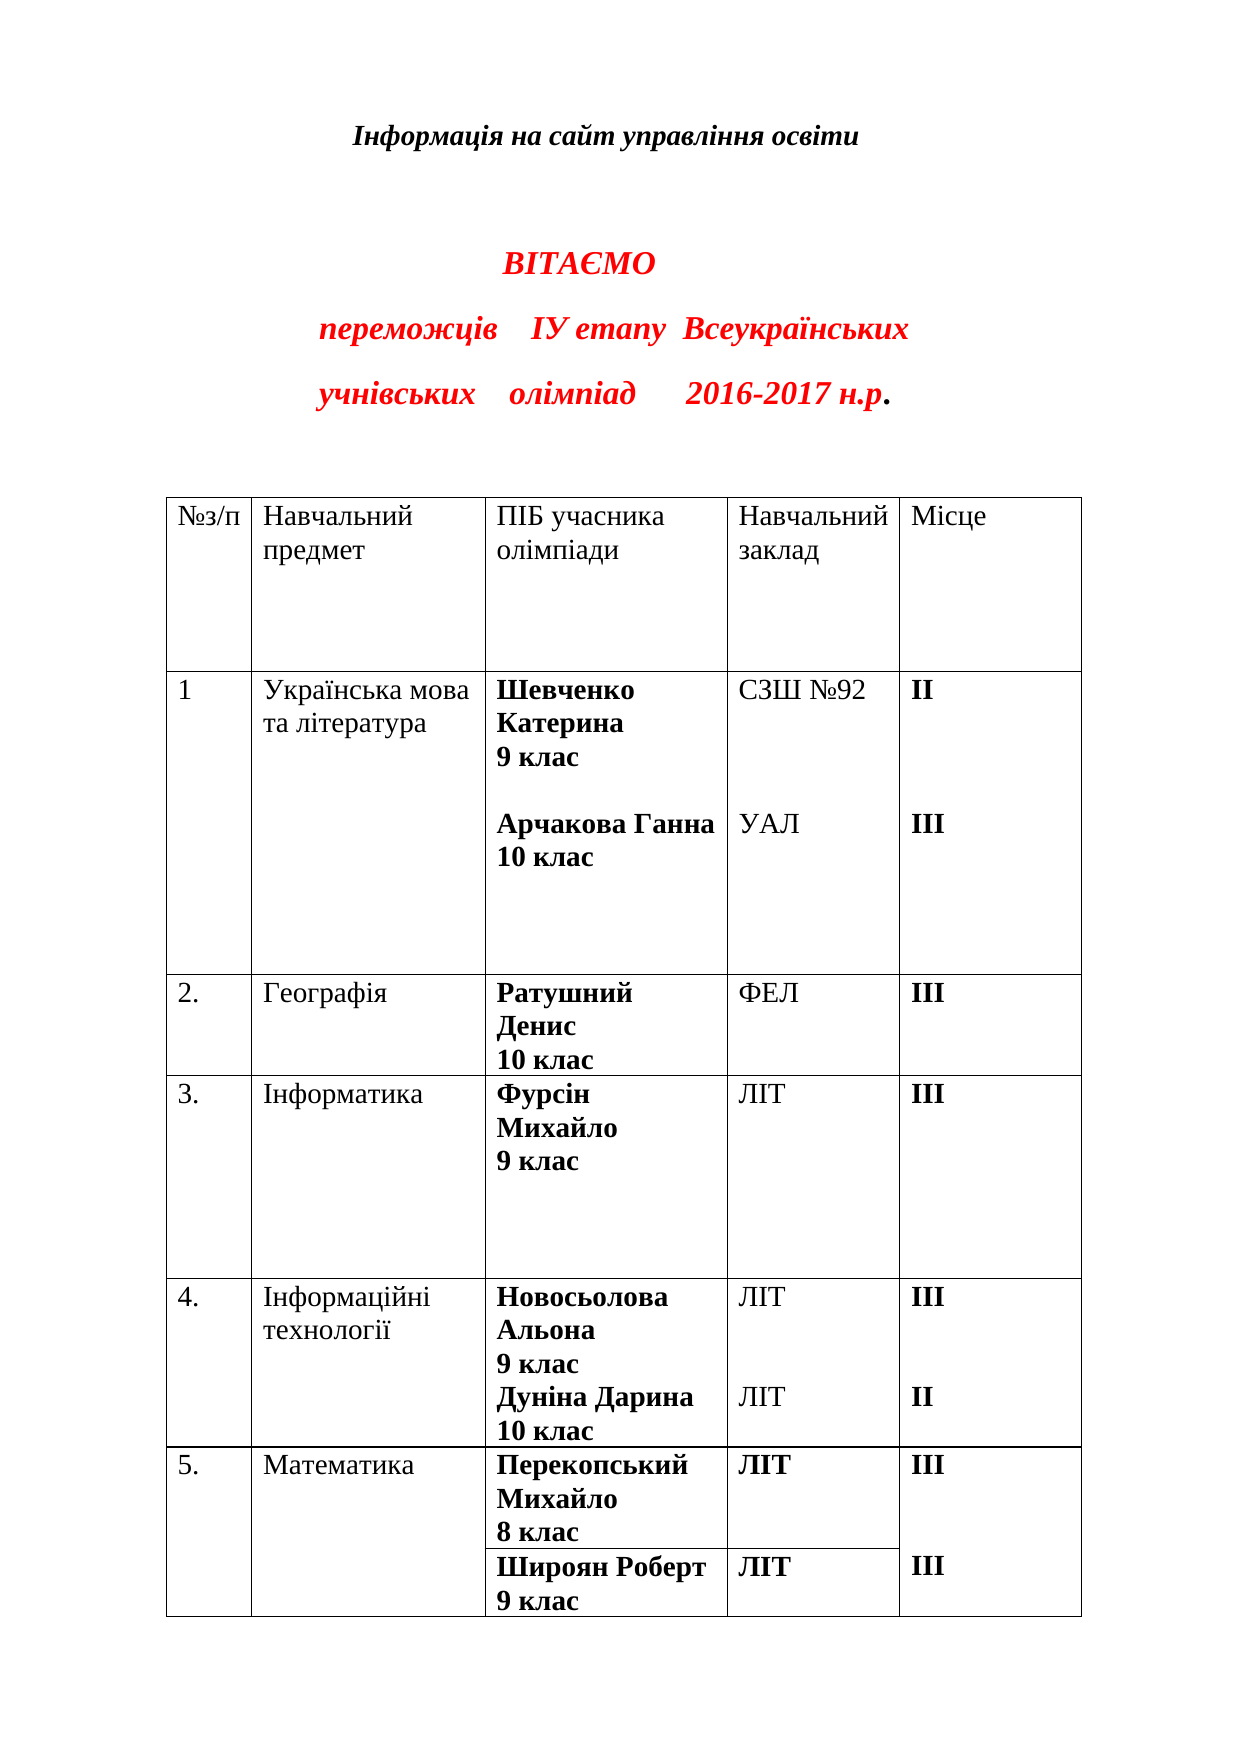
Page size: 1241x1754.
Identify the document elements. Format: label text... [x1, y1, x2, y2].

table_cell Інформатика [252, 1076, 485, 1278]
text учнівських олімпіад 2016-2017 н.р. [177, 373, 1152, 411]
text Інформація на сайт управління освіти [177, 118, 1152, 152]
table_cell Перекопський Михайло 8 клас [486, 1448, 727, 1548]
table_cell ЛІТ ЛІТ [728, 1279, 899, 1446]
table_cell ЛІТ [728, 1076, 899, 1278]
table_header Місце [900, 498, 1081, 671]
table_header ПІБ учасника олімпіади [486, 498, 727, 671]
table_cell 5. [167, 1448, 251, 1616]
table_header Навчальний заклад [728, 498, 899, 671]
table_cell Фурсін Михайло 9 клас [486, 1076, 727, 1278]
table_cell Інформаційні технології [252, 1279, 485, 1446]
table_cell ФЕЛ [728, 975, 899, 1075]
table_cell ЛІТ [728, 1549, 899, 1616]
table_cell ЛІТ [728, 1448, 899, 1548]
table_cell 2. [167, 975, 251, 1075]
table_header Навчальний предмет [252, 498, 485, 671]
table_cell ІІ ІІІ [900, 672, 1081, 974]
table_cell Шевченко Катерина 9 клас Арчакова Ганна 10 клас [486, 672, 727, 974]
table_cell ІІІ [900, 975, 1081, 1075]
table_cell 4. [167, 1279, 251, 1446]
table_cell Новосьолова Альона 9 клас Дуніна Дарина 10 клас [486, 1279, 727, 1446]
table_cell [486, 1549, 727, 1616]
table_cell ІІІ ІІІ [900, 1448, 1081, 1616]
table_cell Українська мова та література [252, 672, 485, 974]
table_cell ІІІ [900, 1076, 1081, 1278]
table_header №з/п [167, 498, 251, 671]
table_cell Ратушний Денис 10 клас [486, 975, 727, 1075]
table_cell 3. [167, 1076, 251, 1278]
table_cell ІІІ ІІ [900, 1279, 1081, 1446]
table_cell 1 [167, 672, 251, 974]
table_cell Географія [252, 975, 485, 1075]
table_cell СЗШ №92 УАЛ [728, 672, 899, 974]
text переможців ІУ етапу Всеукраїнських [177, 308, 1152, 346]
table_cell Математика [252, 1448, 485, 1616]
text ВІТАЄМО [177, 243, 1152, 281]
